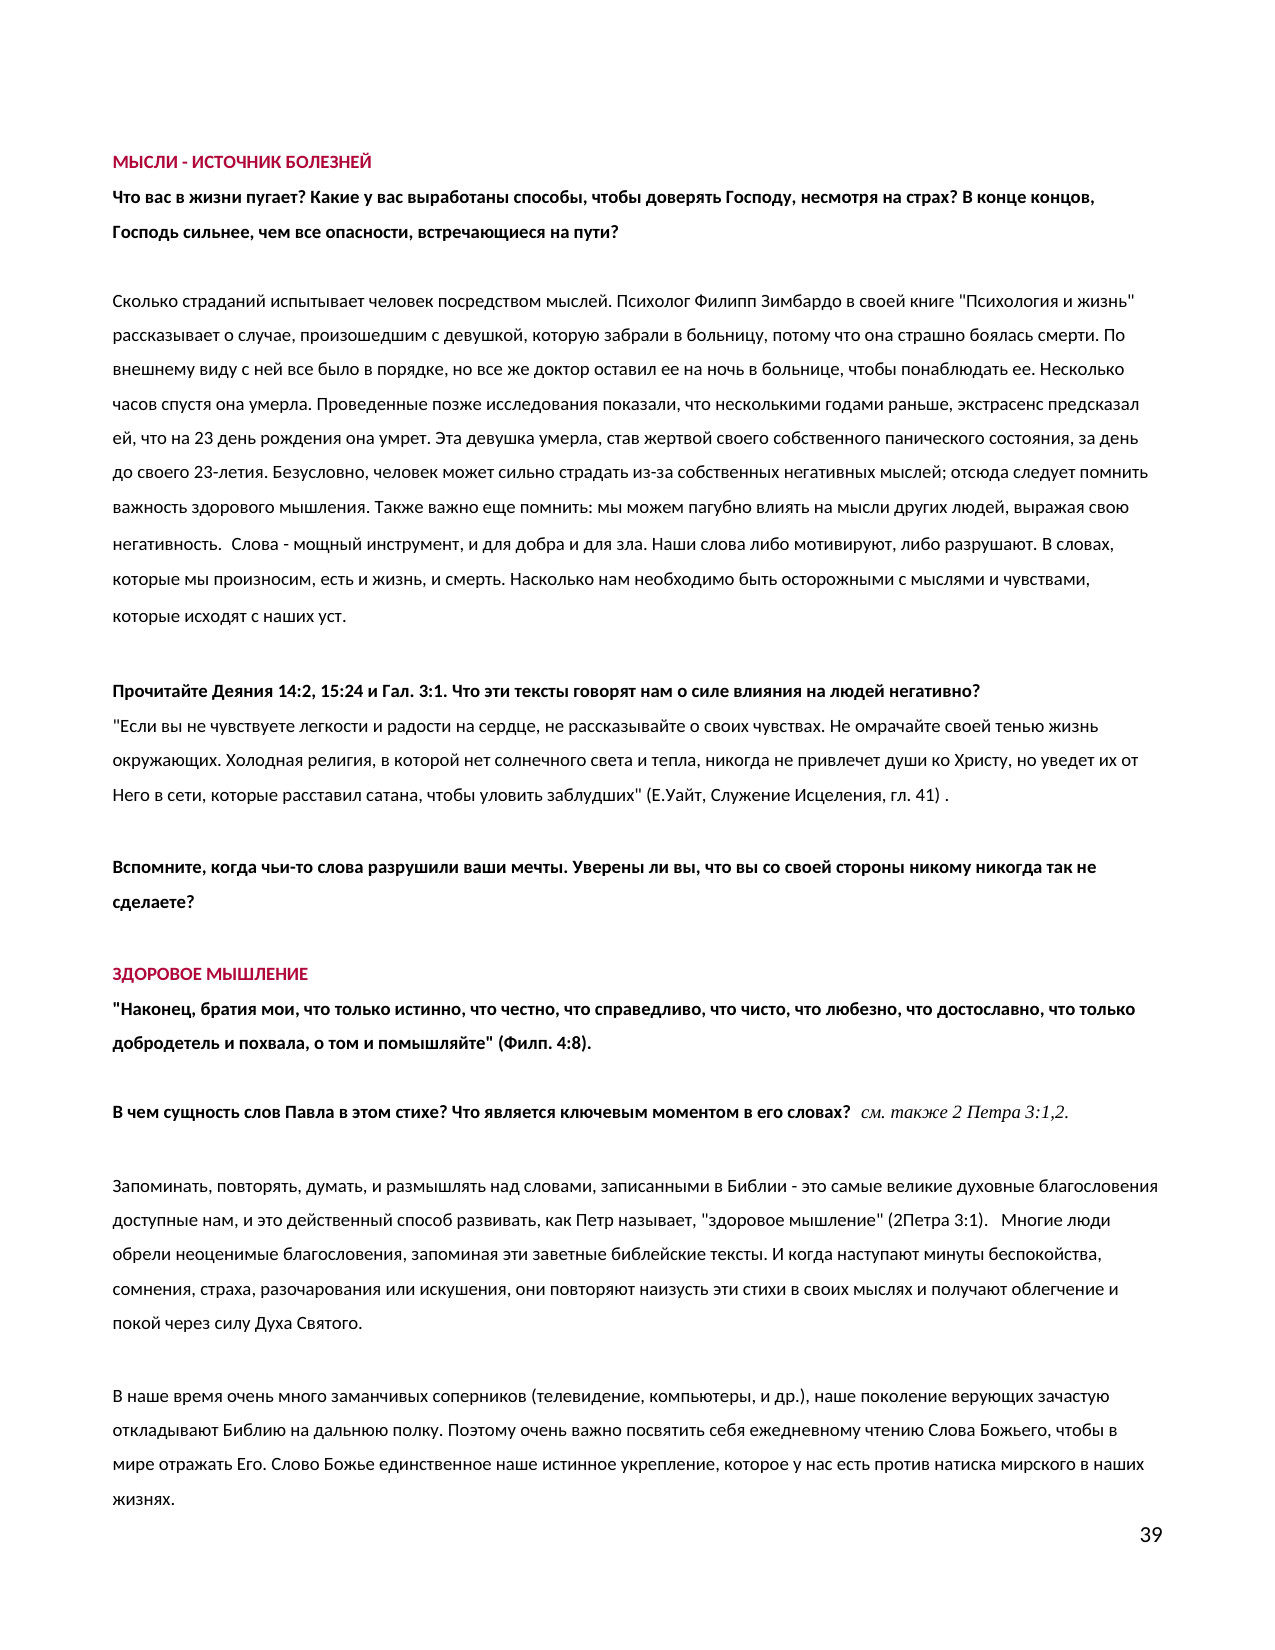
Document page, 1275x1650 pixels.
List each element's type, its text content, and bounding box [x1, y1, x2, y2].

text "Наконец, братия мои, что только истинно, что честно, что справедливо, что чисто, что любезно, что достославно, что только добродетель и похвала, о том и помышляйте" (Филп. 4:8). [112, 997, 1162, 1054]
text "Если вы не чувствуете легкости и радости на сердце, не рассказывайте о своих чувствах. Не омрачайте своей тенью жизнь окружающих. Холодная религия, в которой нет солнечного света и тепла, никогда не привлечет души ко Христу, но уведет их от Него в сети, которые расставил сатана, чтобы уловить заблудших" (Е.Уайт, Служение Исцеления, гл. 41) . [112, 714, 1162, 806]
text В наше время очень много заманчивых соперников (телевидение, компьютеры, и др.), наше поколение верующих зачастую откладывают Библию на дальнюю полку. Поэтому очень важно посвятить себя ежедневному чтению Слова Божьего, чтобы в мире отражать Его. Слово Божье единственное наше истинное укрепление, которое у нас есть против натиска мирского в наших жизнях. [112, 1384, 1162, 1510]
text В чем сущность слов Павла в этом стихе? Что является ключевым моментом в его словах? см. также 2 Петра 3:1,2. [112, 1100, 1162, 1123]
text Прочитайте Деяния 14:2, 15:24 и Гал. 3:1. Что эти тексты говорят нам о силе влияния на людей негативно? [112, 680, 1162, 703]
text Запоминать, повторять, думать, и размышлять над словами, записанными в Библии - это самые великие духовные благословения доступные нам, и это действенный способ развивать, как Петр называет, "здоровое мышление" (2Петра 3:1). Многие люди обрели неоценимые благословения, запоминая эти заветные библейские тексты. И когда наступают минуты беспокойства, сомнения, страха, разочарования или искушения, они повторяют наизусть эти стихи в своих мыслях и получают облегчение и покой через силу Духа Святого. [112, 1174, 1162, 1334]
text Сколько страданий испытывает человек посредством мыслей. Психолог Филипп Зимбардо в своей книге "Психология и жизнь" рассказывает о случае, произошедшим с девушкой, которую забрали в больницу, потому что она страшно боялась смерти. По внешнему виду с ней все было в порядке, но все же доктор оставил ее на ночь в больнице, чтобы понаблюдать ее. Несколько часов спустя она умерла. Проведенные позже исследования показали, что несколькими годами раньше, экстрасенс предсказал ей, что на 23 день рождения она умрет. Эта девушка умерла, став жертвой своего собственного панического состояния, за день до своего 23-летия. Безусловно, человек может сильно страдать из-за собственных негативных мыслей; отсюда следует помнить важность здорового мышления. Также важно еще помнить: мы можем пагубно влиять на мысли других людей, выражая свою негативность. Слова - мощный инструмент, и для добра и для зла. Наши слова либо мотивируют, либо разрушают. В словах, которые мы произносим, есть и жизнь, и смерть. Насколько нам необходимо быть осторожными с мыслями и чувствами, которые исходят с наших уст. [112, 289, 1162, 629]
text Вспомните, когда чьи-то слова разрушили ваши мечты. Уверены ли вы, что вы со своей стороны никому никогда так не сделаете? [112, 855, 1162, 913]
text Мысли - источник болезней [112, 150, 1162, 173]
text Здоровое мышление [112, 962, 1162, 985]
text Что вас в жизни пугает? Какие у вас выработаны способы, чтобы доверять Господу, несмотря на страх? В конце концов, Господь сильнее, чем все опасности, встречающиеся на пути? [112, 186, 1162, 243]
